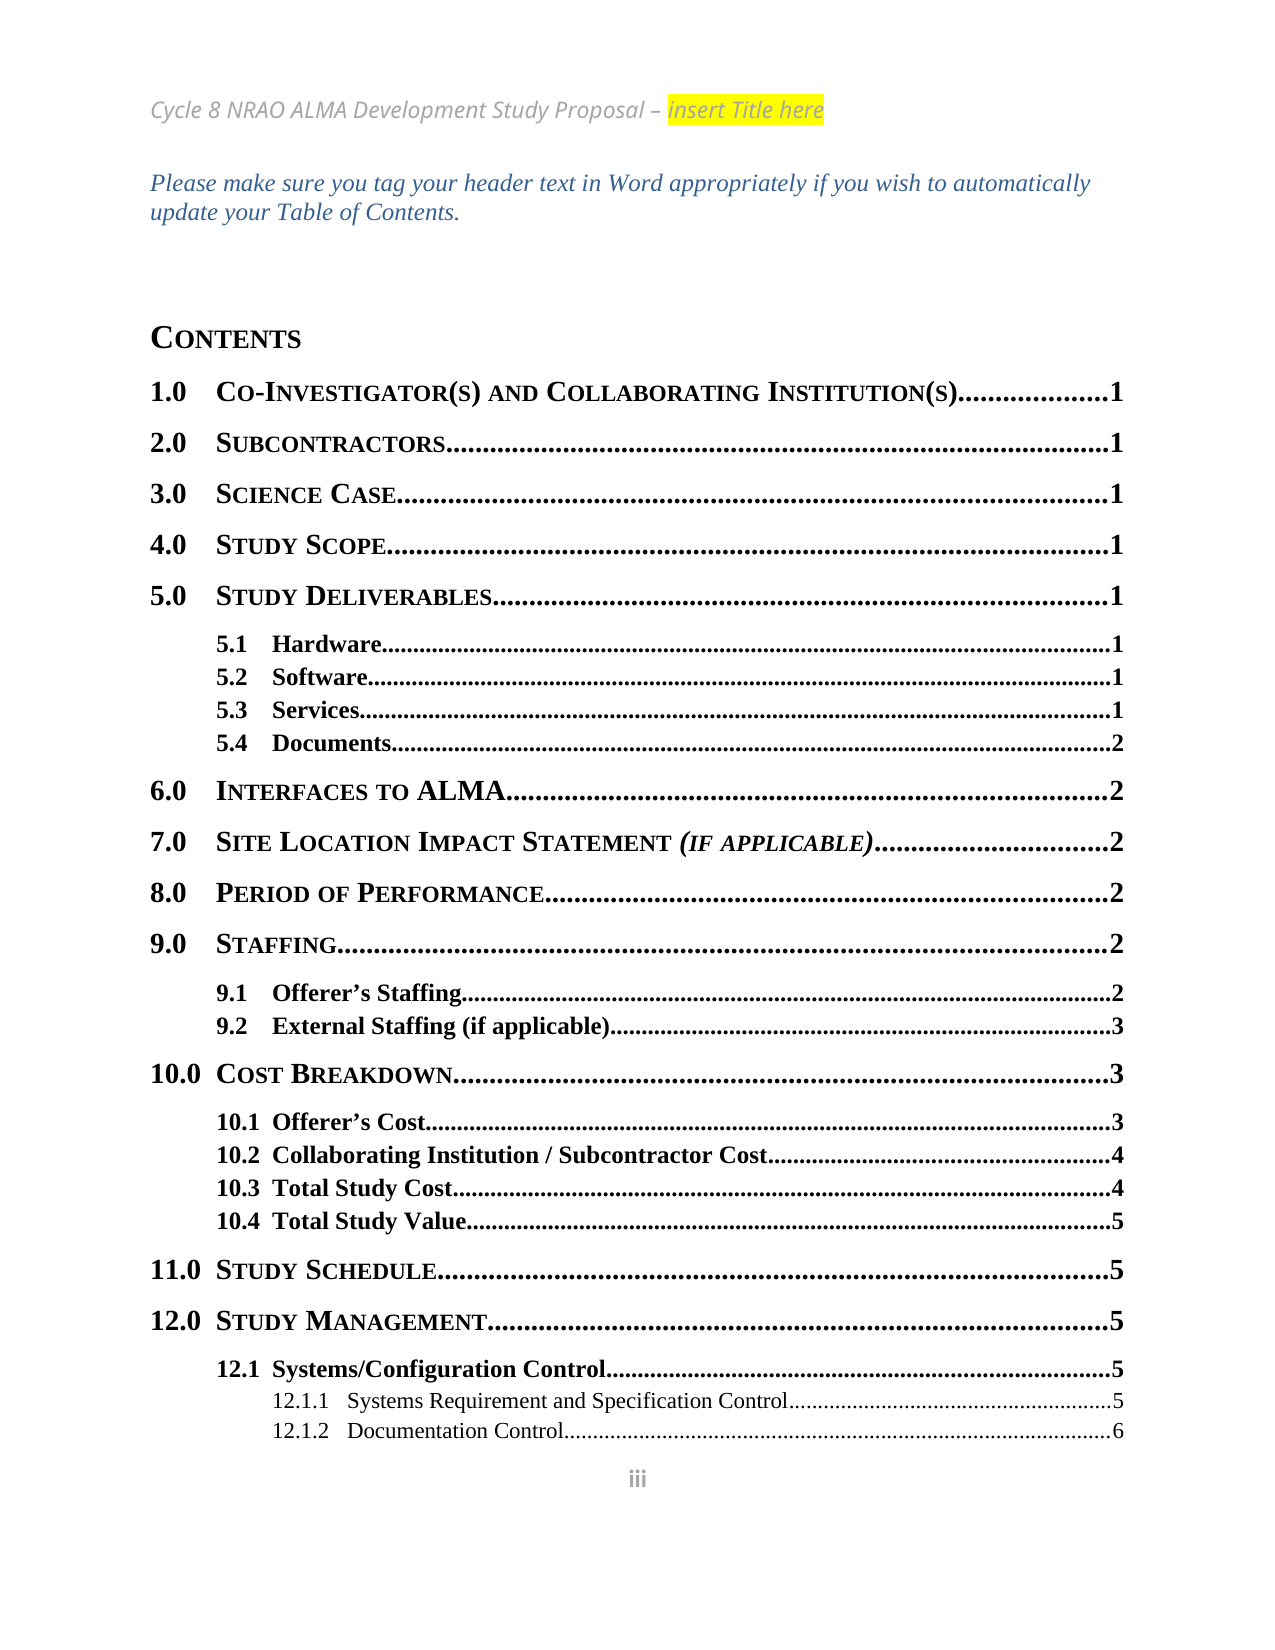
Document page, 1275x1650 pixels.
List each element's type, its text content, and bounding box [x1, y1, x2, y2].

text Please make sure you tag your header text in Word appropriately if you wish to automatically update your Table of Contents. [150, 168, 1125, 226]
